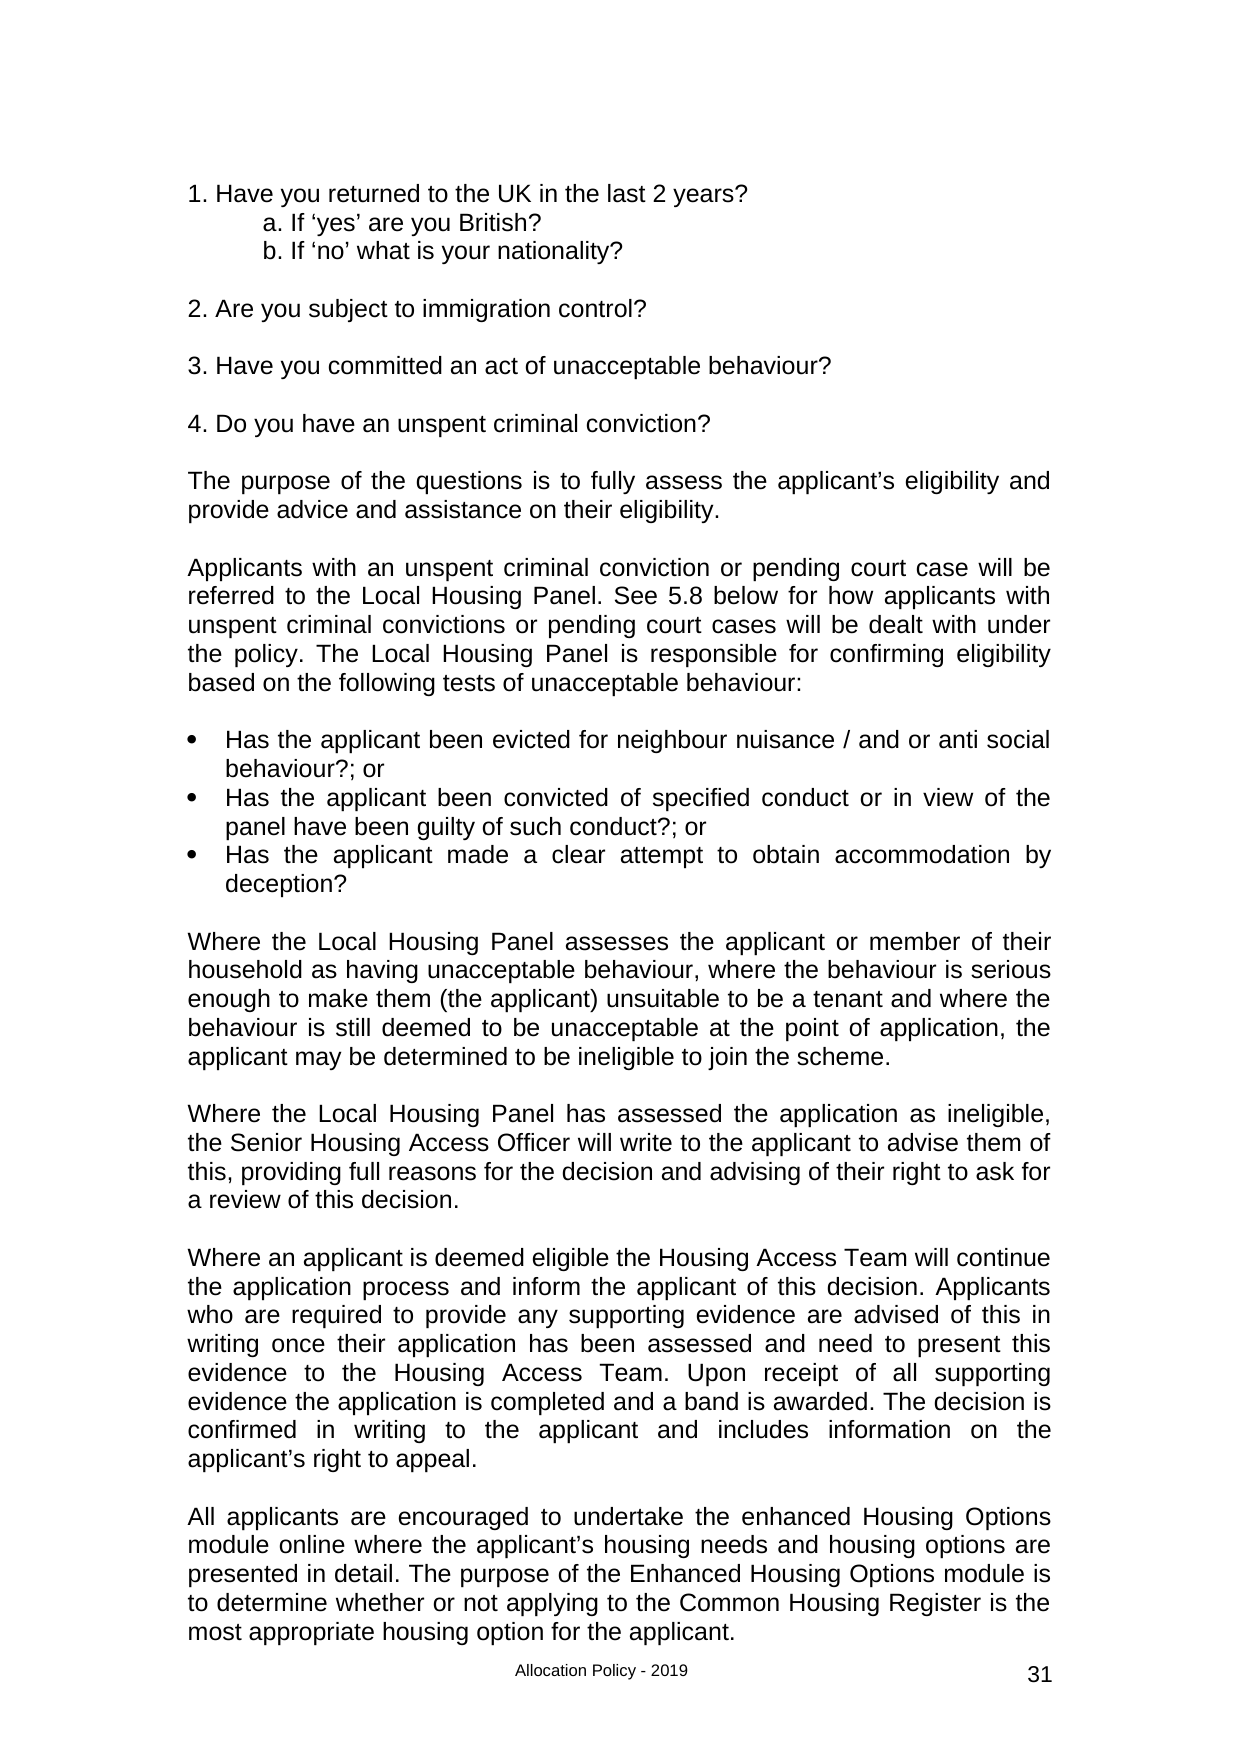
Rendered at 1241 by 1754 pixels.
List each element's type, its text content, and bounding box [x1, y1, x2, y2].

text 2. Are you subject to immigration control? [187, 294, 1053, 322]
text The purpose of the questions is to fully assess the applicant’s eligibility and provide advice and assistance on their eligibility. [187, 466, 1053, 524]
text Where an applicant is deemed eligible the Housing Access Team will continue the application process and inform the applicant of this decision. Applicants who are required to provide any supporting evidence are advised of this in writing once their application has been assessed and need to present this evidence to the Housing Access Team. Upon receipt of all supporting evidence the application is completed and a band is awarded. The decision is confirmed in writing to the applicant and includes information on the applicant’s right to appeal. [187, 1243, 1053, 1473]
text 1. Have you returned to the UK in the last 2 years? [187, 179, 1053, 207]
text Applicants with an unspent criminal conviction or pending court case will be referred to the Local Housing Panel. See 5.8 below for how applicants with unspent criminal convictions or pending court cases will be dealt with under the policy. The Local Housing Panel is responsible for confirming eligibility based on the following tests of unacceptable behaviour: [187, 552, 1053, 696]
list Has the applicant been evicted for neighbour nuisance / and or anti social behaviour?; or [187, 725, 1053, 783]
text 3. Have you committed an act of unacceptable behaviour? [187, 351, 1053, 380]
text Where the Local Housing Panel has assessed the application as ineligible, the Senior Housing Access Officer will write to the applicant to advise them of this, providing full reasons for the decision and advising of their right to ask for a review of this decision. [187, 1099, 1053, 1214]
text All applicants are encouraged to undertake the enhanced Housing Options module online where the applicant’s housing needs and housing options are presented in detail. The purpose of the Enhanced Housing Options module is to determine whether or not applying to the Common Housing Register is the most appropriate housing option for the applicant. [187, 1502, 1053, 1645]
text 4. Do you have an unspent criminal conviction? [187, 409, 1053, 437]
list Has the applicant been convicted of specified conduct or in view of the panel have been guilty of such conduct?; or [187, 783, 1053, 840]
text b. If ‘no’ what is your nationality? [187, 236, 1053, 265]
text a. If ‘yes’ are you British? [187, 207, 1053, 236]
list Has the applicant made a clear attempt to obtain accommodation by deception? [187, 840, 1053, 898]
text Where the Local Housing Panel assesses the applicant or member of their household as having unacceptable behaviour, where the behaviour is serious enough to make them (the applicant) unsuitable to be a tenant and where the behaviour is still deemed to be unacceptable at the point of application, the applicant may be determined to be ineligible to join the scheme. [187, 927, 1053, 1070]
